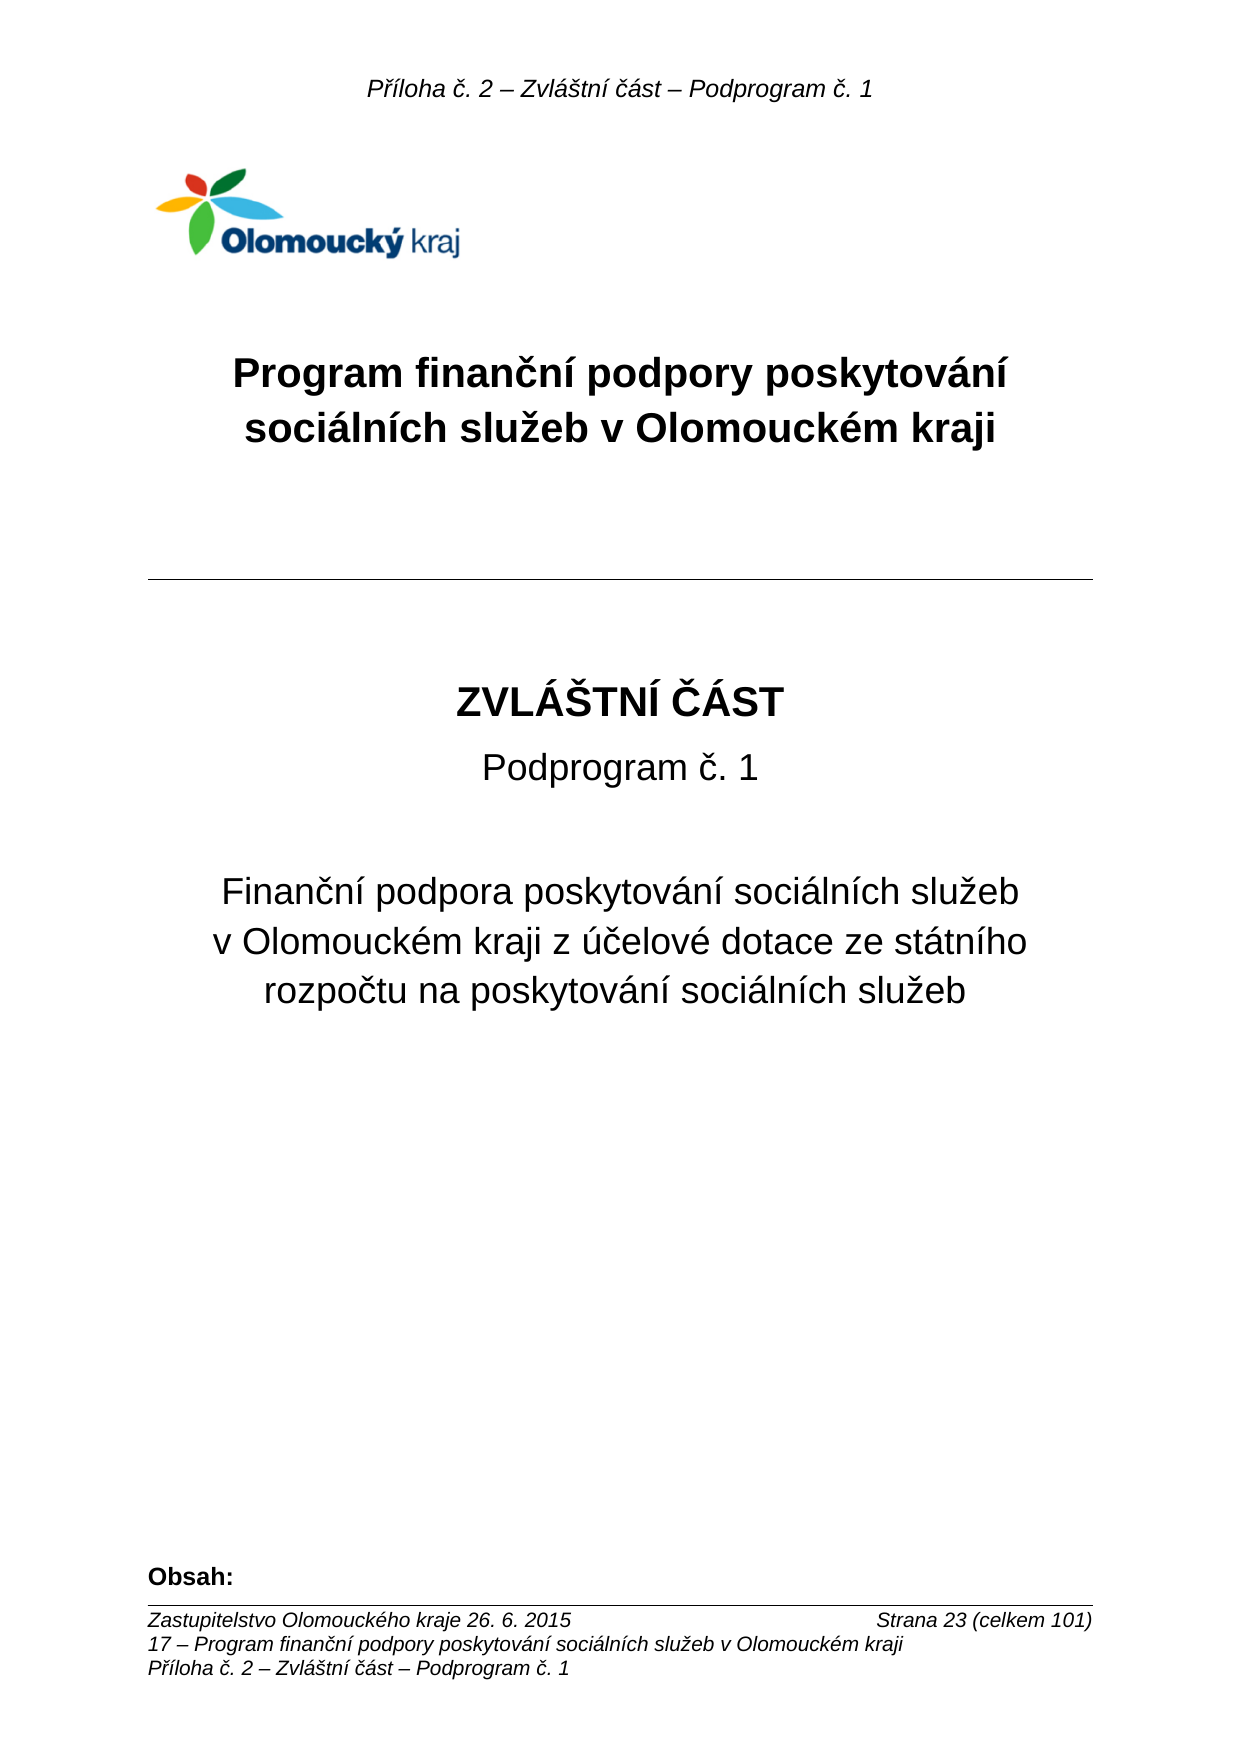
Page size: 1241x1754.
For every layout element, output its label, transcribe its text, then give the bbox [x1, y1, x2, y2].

text ZVLÁŠTNÍ ČÁST [148, 678, 1093, 726]
text Finanční podpora poskytování sociálních služeb v Olomouckém kraji z účelové dotace ze státního rozpočtu na poskytování sociálních služeb [148, 869, 1093, 1045]
text Program finanční podpory poskytování sociálních služeb v Olomouckém kraji [148, 348, 1093, 451]
picture [147, 160, 465, 264]
text Obsah: [148, 1562, 1093, 1591]
text Podprogram č. 1 [148, 745, 1093, 788]
